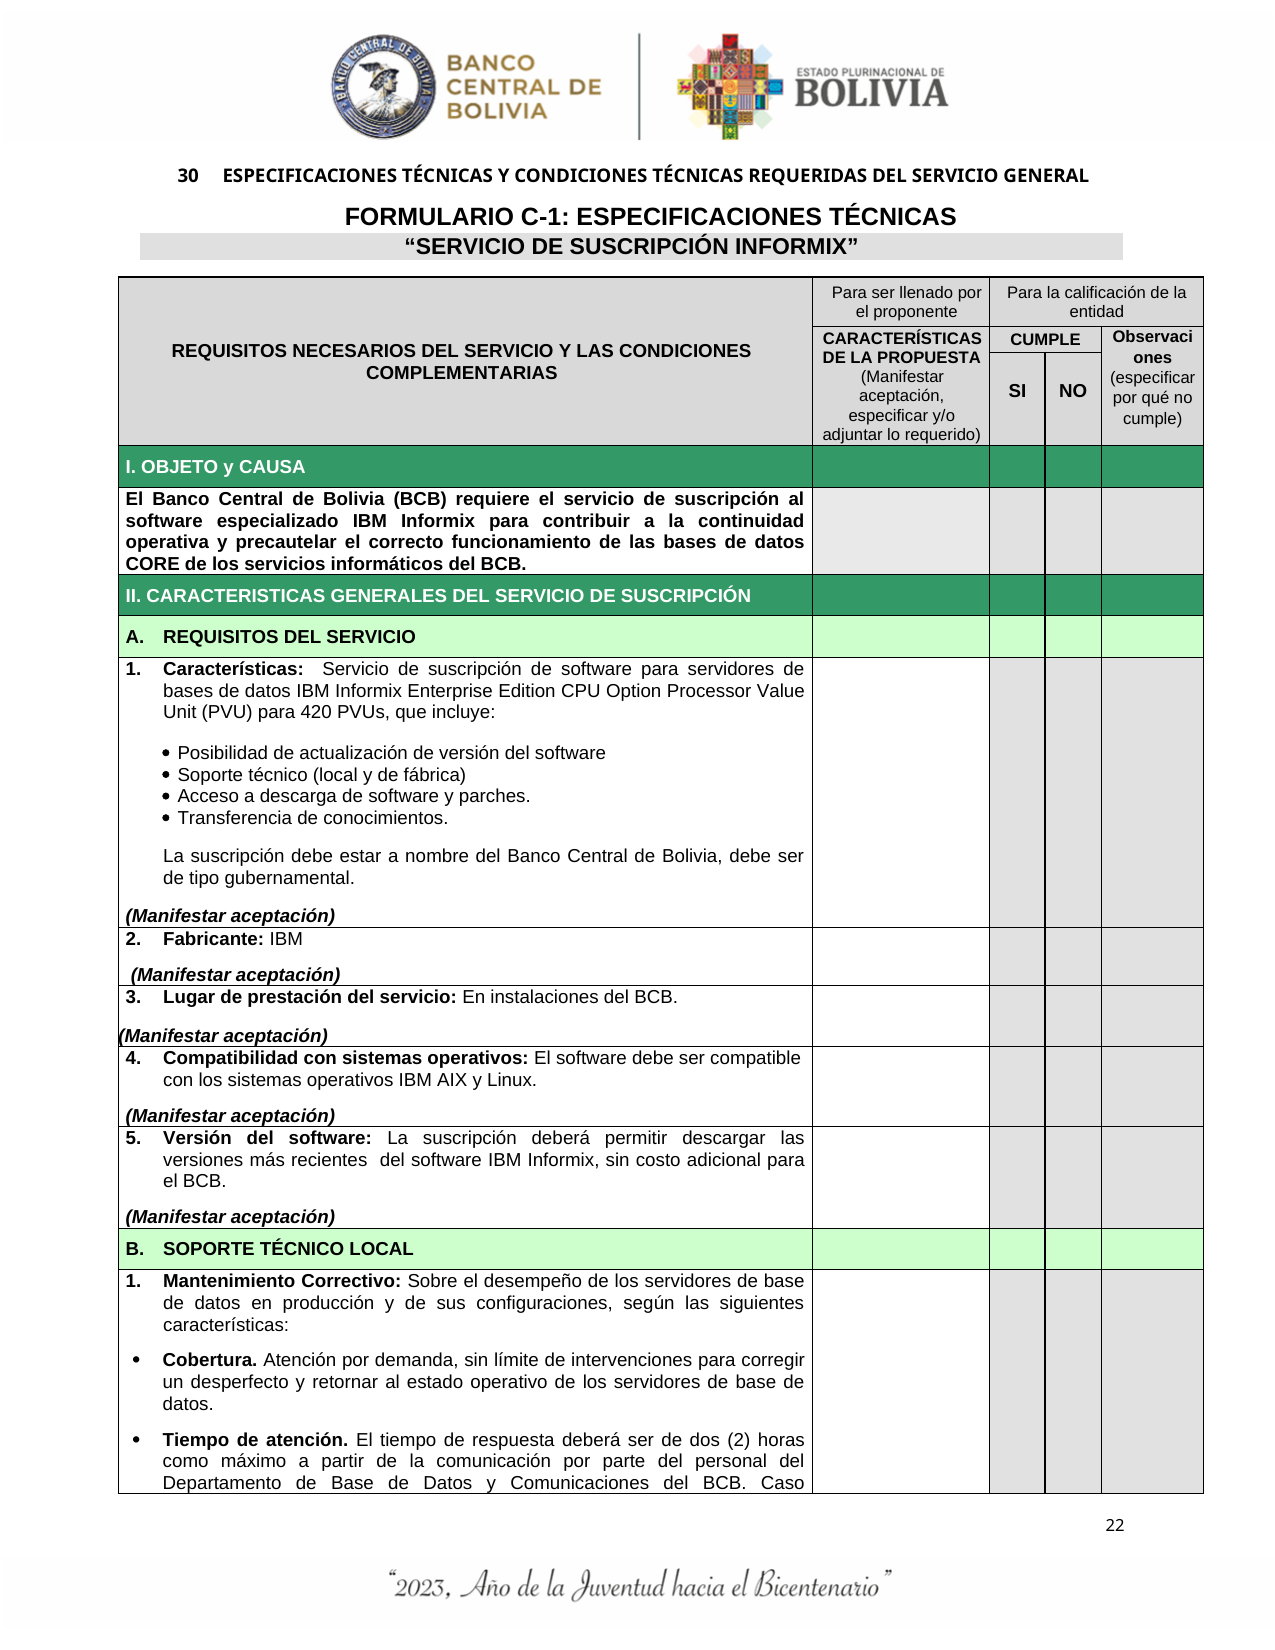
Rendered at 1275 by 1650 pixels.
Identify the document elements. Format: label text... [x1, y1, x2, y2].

table_cell [990, 446, 1044, 487]
table_cell [990, 658, 1044, 927]
table_cell [990, 1229, 1044, 1269]
table_cell [1102, 1127, 1203, 1228]
table_cell [813, 1047, 989, 1126]
table_cell [813, 986, 989, 1046]
table_cell REQUISITOS DEL SERVICIO [119, 616, 812, 657]
table_cell [1046, 616, 1101, 657]
table_cell [990, 575, 1044, 615]
table_cell NO [1046, 353, 1101, 445]
picture [3, 12, 1275, 142]
table_cell [813, 575, 989, 615]
table_cell [1046, 575, 1101, 615]
table_cell [813, 446, 989, 487]
table_cell [1046, 1229, 1101, 1269]
table_header Para la calificación de la entidad [990, 278, 1203, 326]
table_cell [990, 986, 1044, 1046]
table_cell [813, 1229, 989, 1269]
table_cell II. CARACTERISTICAS GENERALES DEL SERVICIO DE SUSCRIPCIÓN [119, 575, 812, 615]
title ESPECIFICACIONES TÉCNICAS Y CONDICIONES TÉCNICAS REQUERIDAS DEL SERVICIO GENERAL [177, 162, 1124, 188]
table_cell [813, 658, 989, 927]
table_cell [1102, 928, 1203, 985]
table_cell CUMPLE [990, 327, 1101, 352]
table_cell Compatibilidad con sistemas operativos: El software debe ser compatible con los sistemas operativos IBM AIX y Linux. (Manifestar aceptación) [119, 1047, 812, 1126]
table_cell [990, 616, 1044, 657]
table_cell [813, 1127, 989, 1228]
table_cell [813, 488, 989, 574]
table_cell Observaciones (especificar por qué no cumple) [1102, 327, 1203, 445]
table_cell [1102, 575, 1203, 615]
table_cell [1102, 488, 1203, 574]
table_cell Versión del software: La suscripción deberá permitir descargar las versiones más recientes del software IBM Informix, sin costo adicional para el BCB. (Manifestar aceptación) [119, 1127, 812, 1228]
table_cell Lugar de prestación del servicio: En instalaciones del BCB. (Manifestar aceptación) [119, 986, 812, 1046]
table_cell [1046, 446, 1101, 487]
table_cell CARACTERÍSTICAS DE LA PROPUESTA (Manifestar aceptación, especificar y/o adjuntar lo requerido) [813, 327, 989, 445]
table_cell [990, 1047, 1044, 1126]
text FORMULARIO C-1: ESPECIFICACIONES TÉCNICAS [177, 202, 1124, 231]
table_cell [1046, 488, 1101, 574]
table_cell El Banco Central de Bolivia (BCB) requiere el servicio de suscripción al software especializado IBM Informix para contribuir a la continuidad operativa y precautelar el correcto funcionamiento de las bases de datos CORE de los servicios informáticos del BCB. [119, 488, 812, 574]
table_cell [813, 928, 989, 985]
table_cell [1046, 986, 1101, 1046]
table_cell [1102, 1270, 1203, 1493]
table_header Para ser llenado por el proponente [813, 278, 989, 326]
table_cell [813, 1270, 989, 1493]
table_cell [1046, 1047, 1101, 1126]
table_cell [990, 1127, 1044, 1228]
table_cell [990, 1270, 1044, 1493]
table_cell Características: Servicio de suscripción de software para servidores de bases de datos IBM Informix Enterprise Edition CPU Option Processor Value Unit (PVU) para 420 PVUs, que incluye: Posibilidad de actualización de versión del software Soporte técnico (local y de fábrica) Acceso a descarga de software y parches. Transferencia de conocimientos. La suscripción debe estar a nombre del Banco Central de Bolivia, debe ser de tipo gubernamental. (Manifestar aceptación) [119, 658, 812, 927]
table_header REQUISITOS NECESARIOS DEL SERVICIO Y LAS CONDICIONES COMPLEMENTARIAS [119, 278, 812, 445]
table_cell SI [990, 353, 1044, 445]
table_cell SOPORTE TÉCNICO LOCAL [119, 1229, 812, 1269]
table_cell I. OBJETO y CAUSA [119, 446, 812, 487]
table_cell Fabricante: IBM (Manifestar aceptación) [119, 928, 812, 985]
table_cell [990, 488, 1044, 574]
table_cell [1102, 1047, 1203, 1126]
table_cell [1102, 1229, 1203, 1269]
table_cell [1046, 658, 1101, 927]
table_cell [1102, 986, 1203, 1046]
table_cell [1102, 658, 1203, 927]
picture [2, 1557, 1275, 1628]
text “SERVICIO DE SUSCRIPCIÓN INFORMIX” [140, 233, 1123, 260]
table_cell [1102, 616, 1203, 657]
table_cell [1046, 928, 1101, 985]
table_cell [990, 928, 1044, 985]
table_cell [1046, 1270, 1101, 1493]
table_cell [1046, 1127, 1101, 1228]
table_cell [813, 616, 989, 657]
table_cell [1102, 446, 1203, 487]
